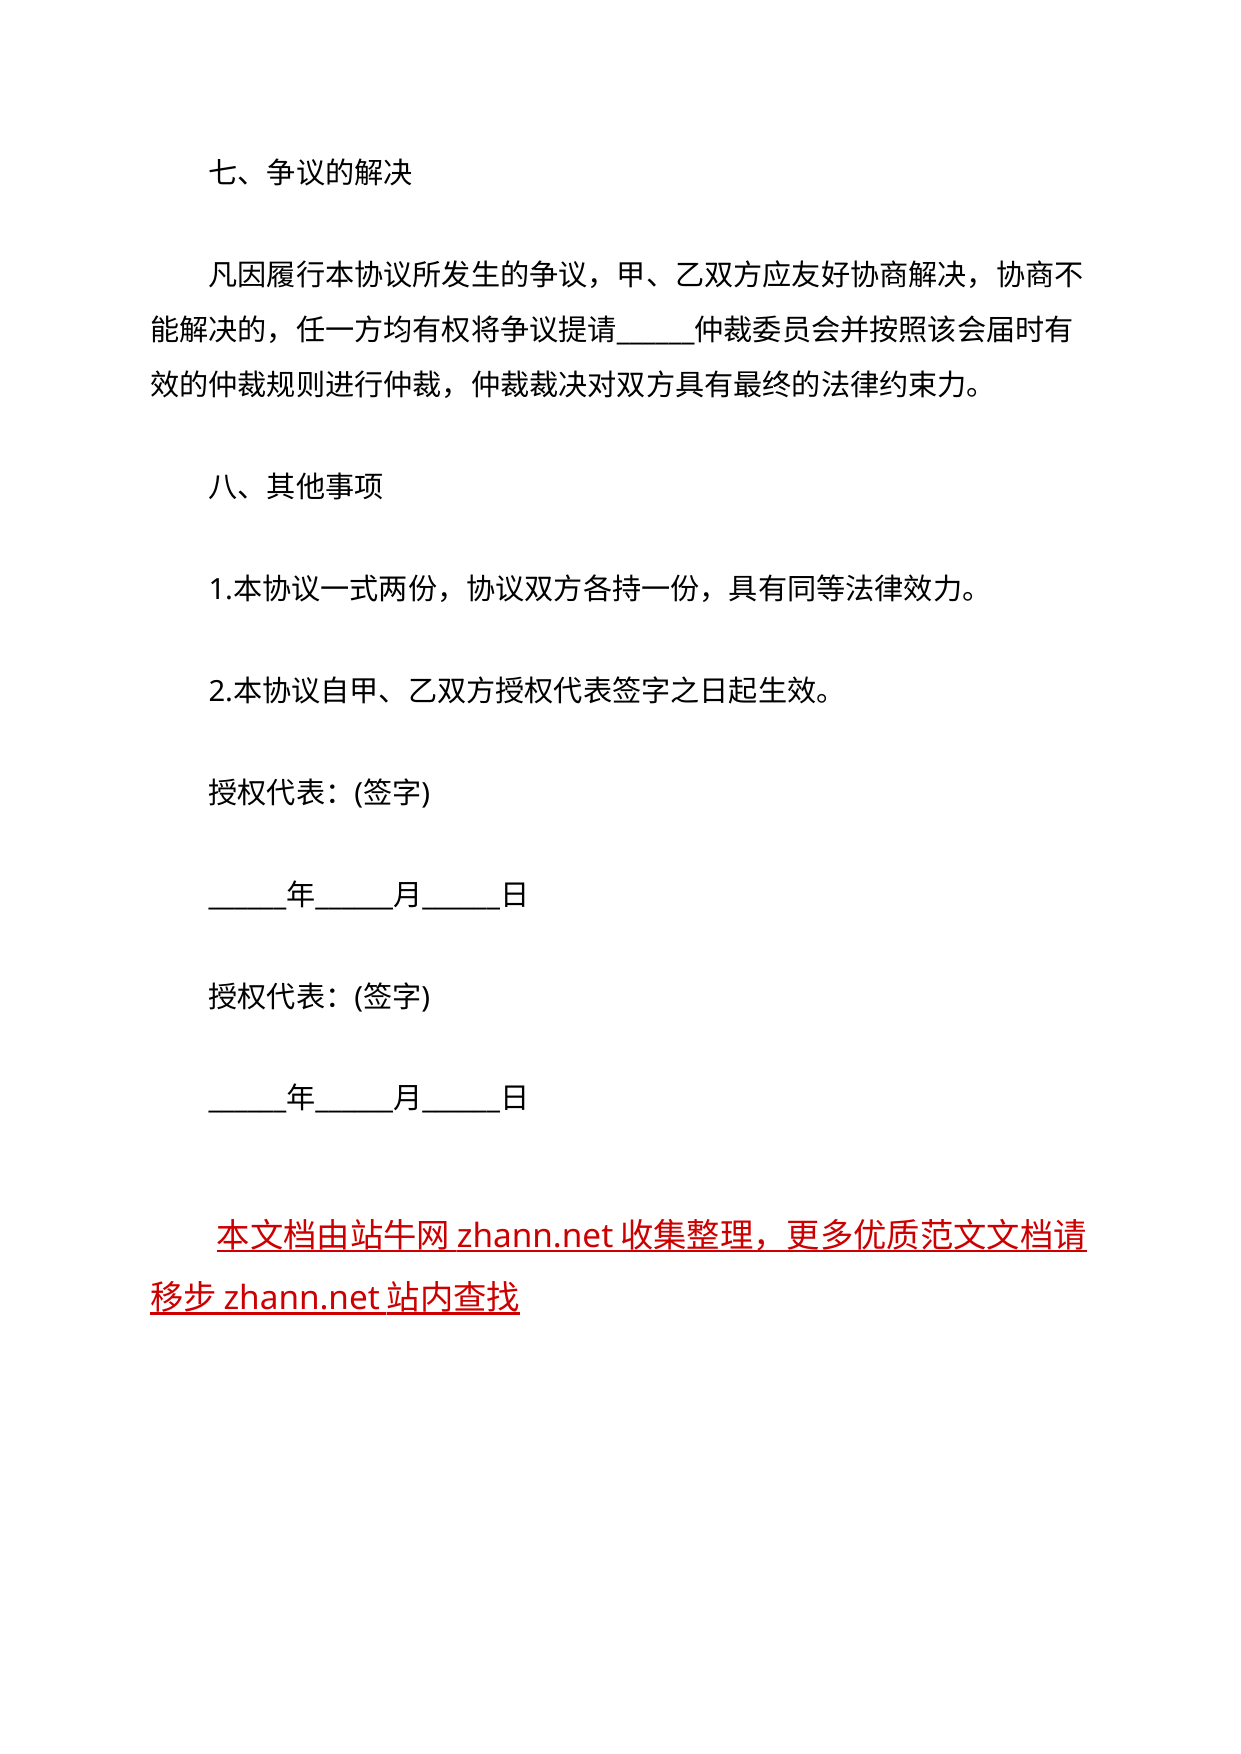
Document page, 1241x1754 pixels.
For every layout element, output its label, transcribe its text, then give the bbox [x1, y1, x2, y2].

text 1.本协议一式两份，协议双方各持一份，具有同等法律效力。 [150, 565, 1090, 608]
text ______年______月______日 [150, 1075, 1090, 1117]
text ______年______月______日 [150, 871, 1090, 913]
text 授权代表：(签字) [150, 973, 1090, 1016]
text 七、争议的解决 [150, 150, 1090, 192]
text 授权代表：(签字) [150, 769, 1090, 812]
text 本文档由站牛网zhann.net收集整理，更多优质范文文档请移步zhann.net站内查找 [150, 1208, 1090, 1319]
text 八、其他事项 [150, 463, 1090, 506]
text 凡因履行本协议所发生的争议，甲、乙双方应友好协商解决，协商不能解决的，任一方均有权将争议提请______仲裁委员会并按照该会届时有效的仲裁规则进行仲裁，仲裁裁决对双方具有最终的法律约束力。 [150, 252, 1090, 404]
text 2.本协议自甲、乙双方授权代表签字之日起生效。 [150, 667, 1090, 709]
